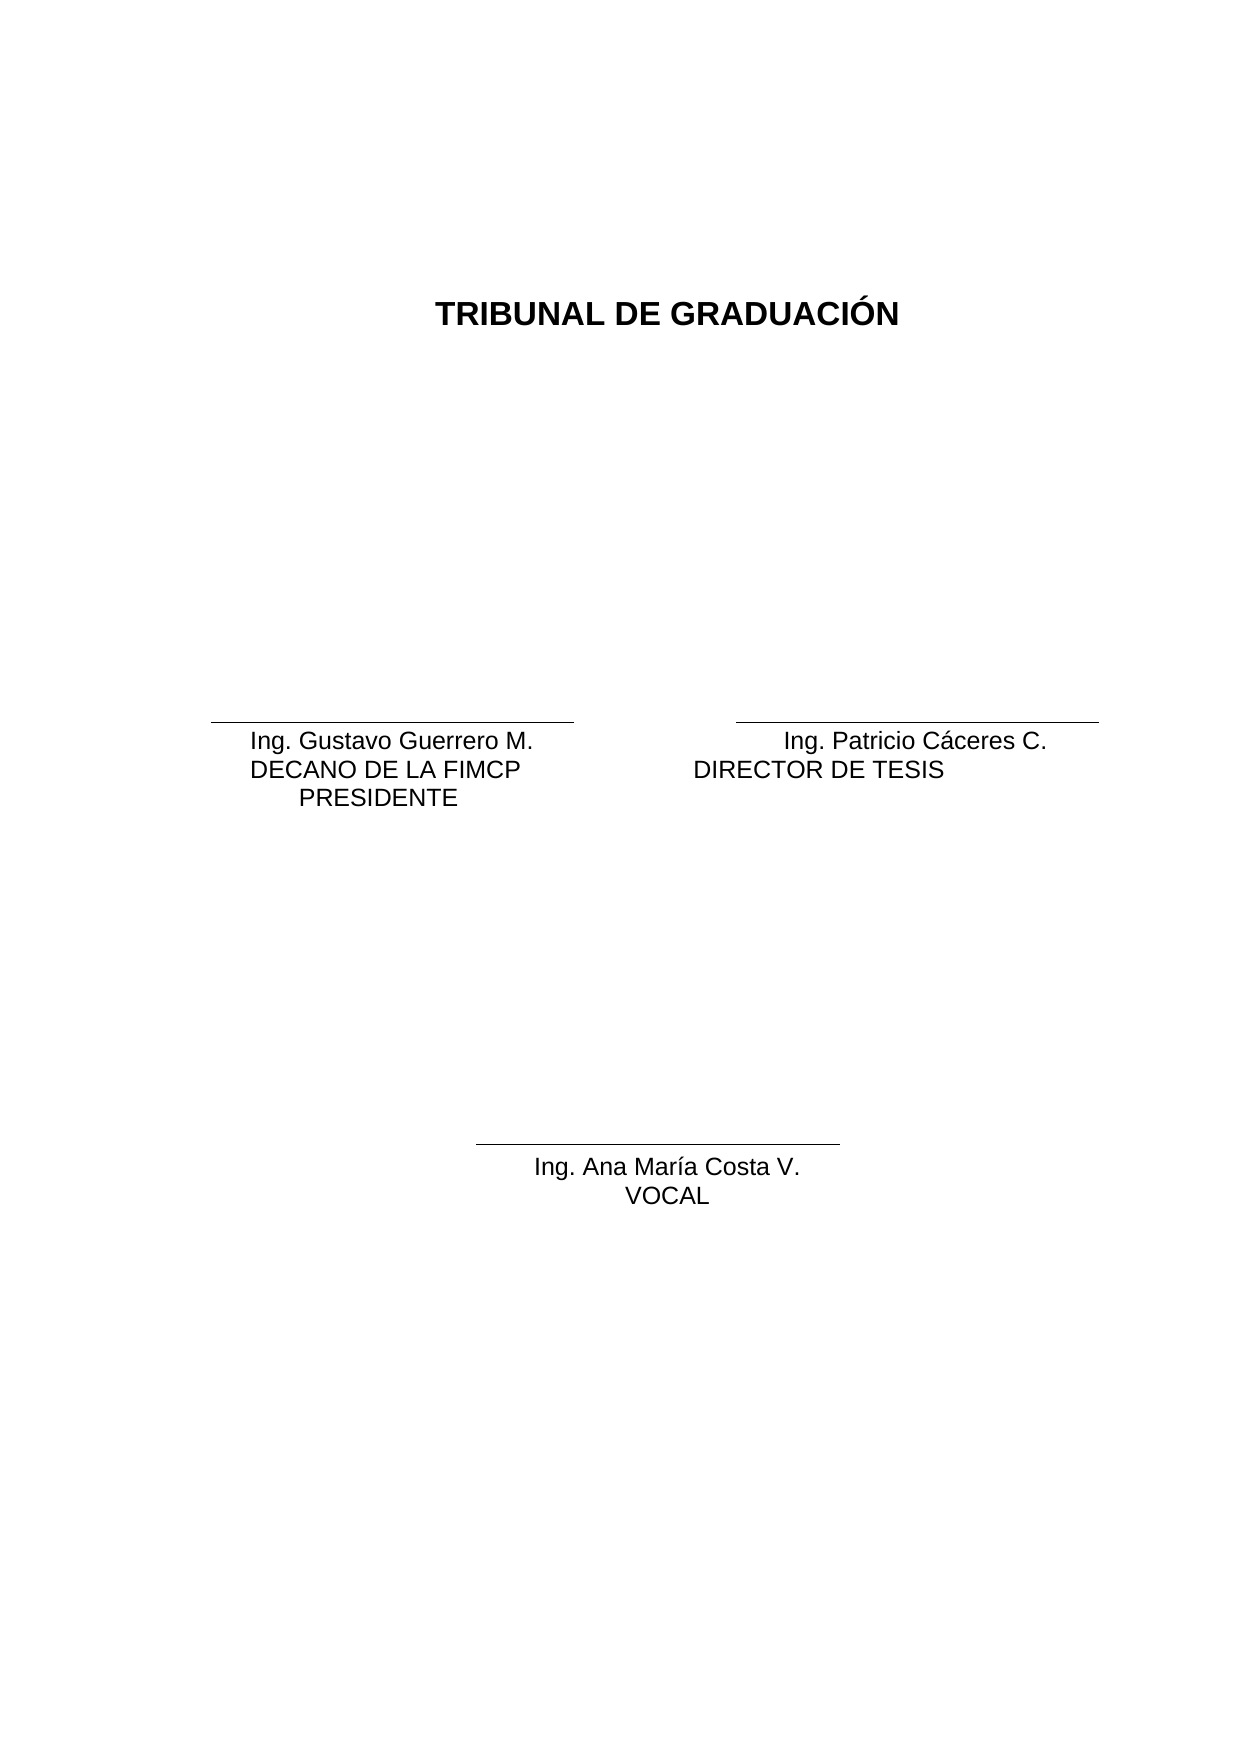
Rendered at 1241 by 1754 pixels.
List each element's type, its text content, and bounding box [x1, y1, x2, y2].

text VOCAL [236, 1181, 1098, 1210]
text PRESIDENTE [236, 783, 1098, 812]
text TRIBUNAL DE GRADUACIÓN [236, 294, 1098, 332]
text Ing. Ana María Costa V. [236, 1152, 1098, 1181]
text Ing. Gustavo Guerrero M. Ing. Patricio Cáceres C. [236, 726, 1098, 754]
text DECANO DE LA FIMCP DIRECTOR DE TESIS [236, 754, 1098, 783]
